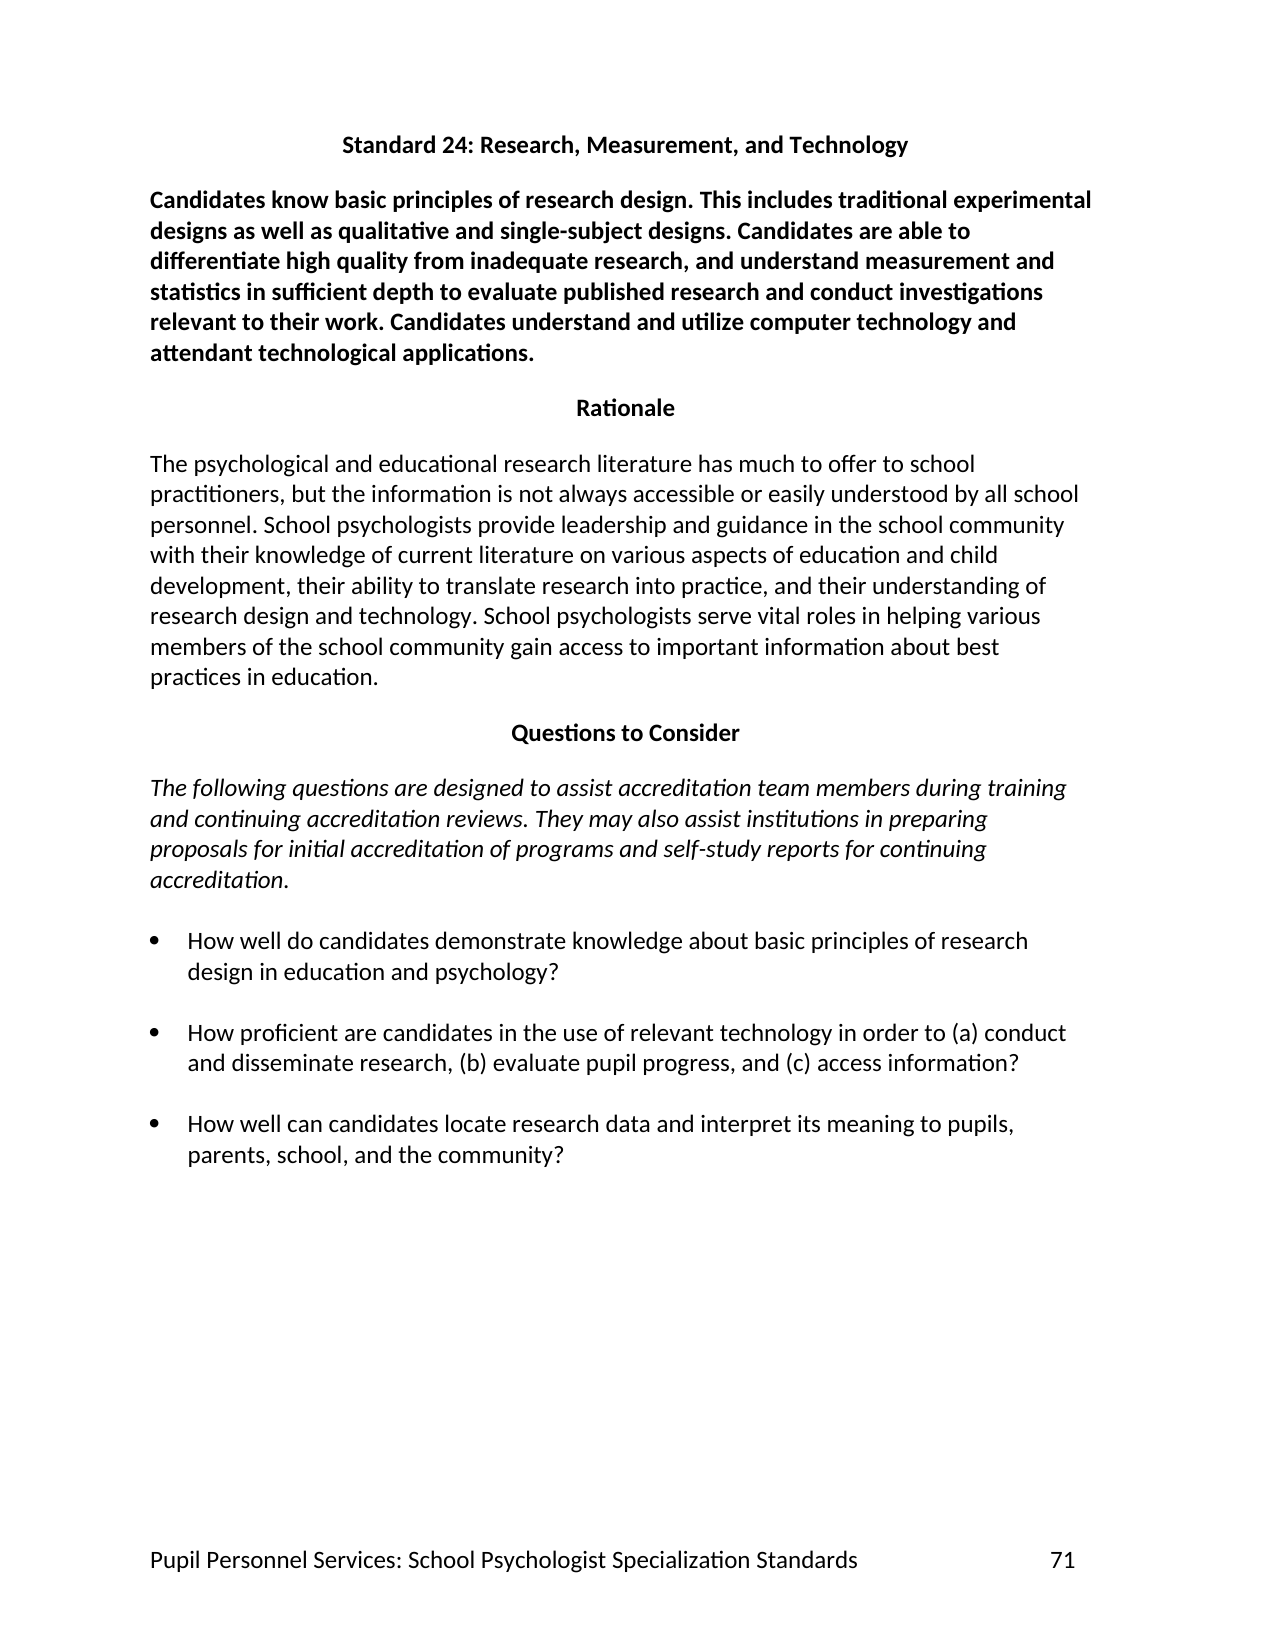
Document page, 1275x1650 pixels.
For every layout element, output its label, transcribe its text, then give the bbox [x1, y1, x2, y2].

subtitle Questions to Consider [156, 717, 1095, 748]
text The psychological and educational research literature has much to offer to school practitioners, but the information is not always accessible or easily understood by all school personnel. School psychologists provide leadership and guidance in the school community with their knowledge of current literature on various aspects of education and child development, their ability to translate research into practice, and their understanding of research design and technology. School psychologists serve vital roles in helping various members of the school community gain access to important information about best practices in education. [150, 448, 1094, 692]
text The following questions are designed to assist accreditation team members during training and continuing accreditation reviews. They may also assist institutions in preparing proposals for initial accreditation of programs and self-study reports for continuing accreditation. [150, 773, 1094, 895]
subtitle Rationale [156, 392, 1095, 423]
subtitle Standard 24: Research, Measurement, and Technology [156, 129, 1095, 159]
list How well do candidates demonstrate knowledge about basic principles of research design in education and psychology? [150, 925, 1094, 986]
text Candidates know basic principles of research design. This includes traditional experimental designs as well as qualitative and single-subject designs. Candidates are able to differentiate high quality from inadequate research, and understand measurement and statistics in sufficient depth to evaluate published research and conduct investigations relevant to their work. Candidates understand and utilize computer technology and attendant technological applications. [150, 184, 1095, 367]
list How well can candidates locate research data and interpret its meaning to pupils, parents, school, and the community? [150, 1108, 1094, 1169]
list How proficient are candidates in the use of relevant technology in order to (a) conduct and disseminate research, (b) evaluate pupil progress, and (c) access information? [150, 1017, 1094, 1078]
